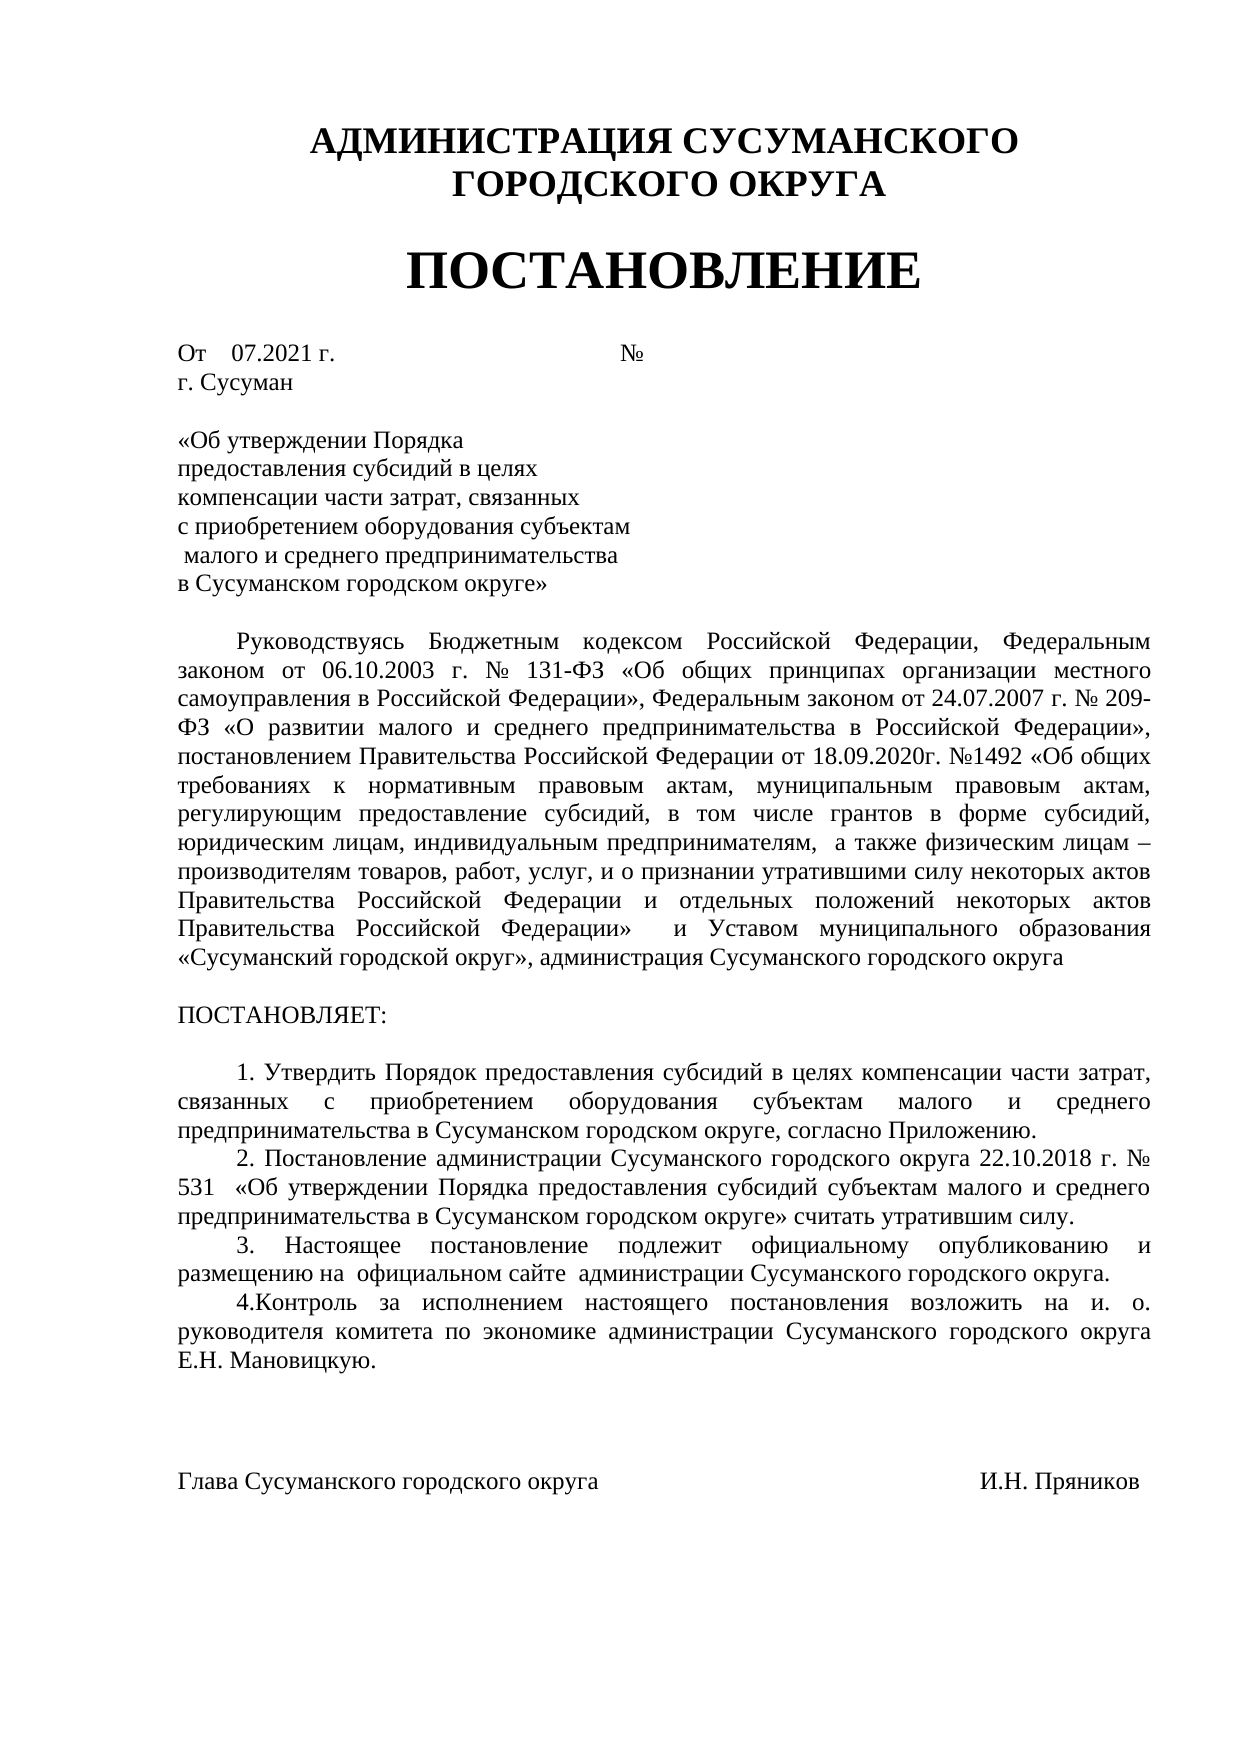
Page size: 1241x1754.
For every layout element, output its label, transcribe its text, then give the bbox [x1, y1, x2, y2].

text компенсации части затрат, связанных [177, 482, 1152, 511]
text с приобретением оборудования субъектам [177, 511, 1152, 540]
text Руководствуясь Бюджетным кодексом Российской Федерации, Федеральным законом от 06.10.2003 г. № 131-ФЗ «Об общих принципах организации местного самоуправления в Российской Федерации», Федеральным законом от 24.07.2007 г. № 209-ФЗ «О развитии малого и среднего предпринимательства в Российской Федерации», постановлением Правительства Российской Федерации от 18.09.2020г. №1492 «Об общих требованиях к нормативным правовым актам, муниципальным правовым актам, регулирующим предоставление субсидий, в том числе грантов в форме субсидий, юридическим лицам, индивидуальным предпринимателям, а также физическим лицам – производителям товаров, работ, услуг, и о признании утратившими силу некоторых актов Правительства Российской Федерации и отдельных положений некоторых актов Правительства Российской Федерации» и Уставом муниципального образования «Сусуманский городской округ», администрация Сусуманского городского округа [177, 626, 1152, 971]
text г. Сусуман [177, 367, 1152, 396]
text АДМИНИСТРАЦИЯ СУСУМАНСКОГО [177, 118, 1152, 161]
text предоставления субсидий в целях [177, 453, 1152, 482]
text малого и среднего предпринимательства [177, 540, 1152, 568]
text ПОСТАНОВЛЕНИЕ [177, 238, 1152, 300]
text Глава Сусуманского городского округа И.Н. Пряников [177, 1466, 1152, 1495]
text ГОРОДСКОГО ОКРУГА [177, 161, 1152, 204]
list 4.Контроль за исполнением настоящего постановления возложить на и. о. руководителя комитета по экономике администрации Сусуманского городского округа Е.Н. Мановицкую. [177, 1287, 1152, 1373]
text «Об утверждении Порядка [177, 425, 1152, 453]
text 2. Постановление администрации Сусуманского городского округа 22.10.2018 г. № 531 «Об утверждении Порядка предоставления субсидий субъектам малого и среднего предпринимательства в Сусуманском городском округе» считать утратившим силу. [177, 1143, 1152, 1230]
text 3. Настоящее постановление подлежит официальному опубликованию и размещению на официальном сайте администрации Сусуманского городского округа. [177, 1230, 1152, 1287]
text ПОСТАНОВЛЯЕТ: [177, 1000, 1152, 1028]
text От 07.2021 г. № [177, 338, 1152, 367]
text 1. Утвердить Порядок предоставления субсидий в целях компенсации части затрат, связанных с приобретением оборудования субъектам малого и среднего предпринимательства в Сусуманском городском округе, согласно Приложению. [177, 1057, 1152, 1143]
text в Сусуманском городском округе» [177, 568, 1152, 597]
